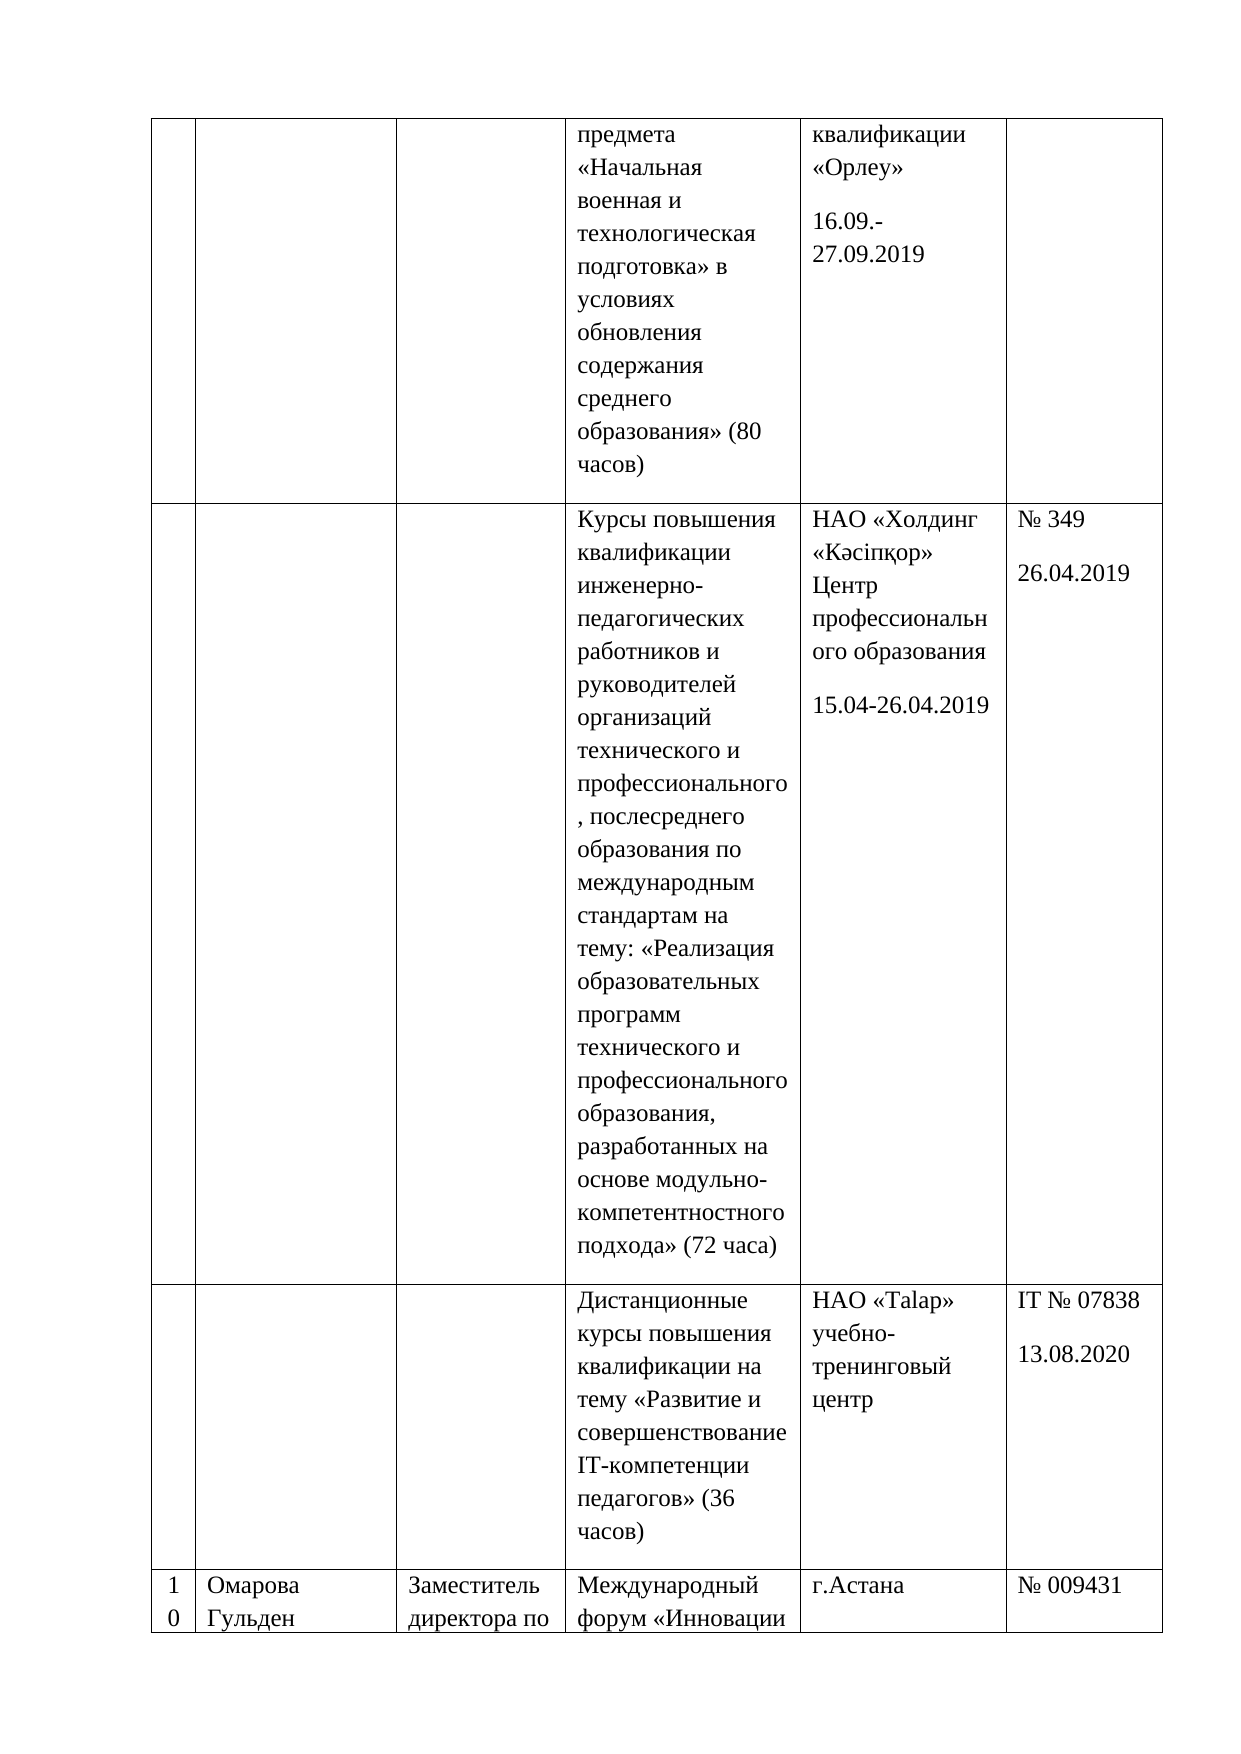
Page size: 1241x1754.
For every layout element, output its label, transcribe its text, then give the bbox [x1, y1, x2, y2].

table_cell IT № 07838 13.08.2020 [1007, 1285, 1162, 1569]
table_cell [566, 119, 800, 503]
table_cell [196, 504, 396, 1284]
table_cell Курсы повышения квалификации инженерно-педагогических работников и руководителей организаций технического и профессионального, послесреднего образования по международным стандартам на тему: «Реализация образовательных программ технического и профессионального образования, разработанных на основе модульно-компетентностного подхода» (72 часа) [566, 504, 800, 1284]
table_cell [1007, 119, 1162, 503]
table_cell НАО «Холдинг «Кәсіпқор» Центр профессионального образования 15.04-26.04.2019 [801, 504, 1006, 1284]
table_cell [566, 1570, 800, 1632]
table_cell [397, 1570, 565, 1632]
table_cell НАО «Talap» учебно-тренинговый центр [801, 1285, 1006, 1569]
table_cell 10 [152, 1570, 195, 1632]
table_cell [397, 504, 565, 1284]
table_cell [196, 119, 396, 503]
table_cell № 349 26.04.2019 [1007, 504, 1162, 1284]
table_cell [152, 504, 195, 1284]
table_cell Дистанционные курсы повышения квалификации на тему «Развитие и совершенствование IT-компетенции педагогов» (36 часов) [566, 1285, 800, 1569]
table_cell № 009431 18.04.2018 [1007, 1570, 1162, 1632]
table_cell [196, 1570, 396, 1632]
table_cell [397, 1285, 565, 1569]
table_cell [196, 1285, 396, 1569]
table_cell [397, 119, 565, 503]
table_cell [152, 1285, 195, 1569]
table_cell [801, 1570, 1006, 1632]
table_cell 9 [152, 119, 195, 503]
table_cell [801, 119, 1006, 503]
